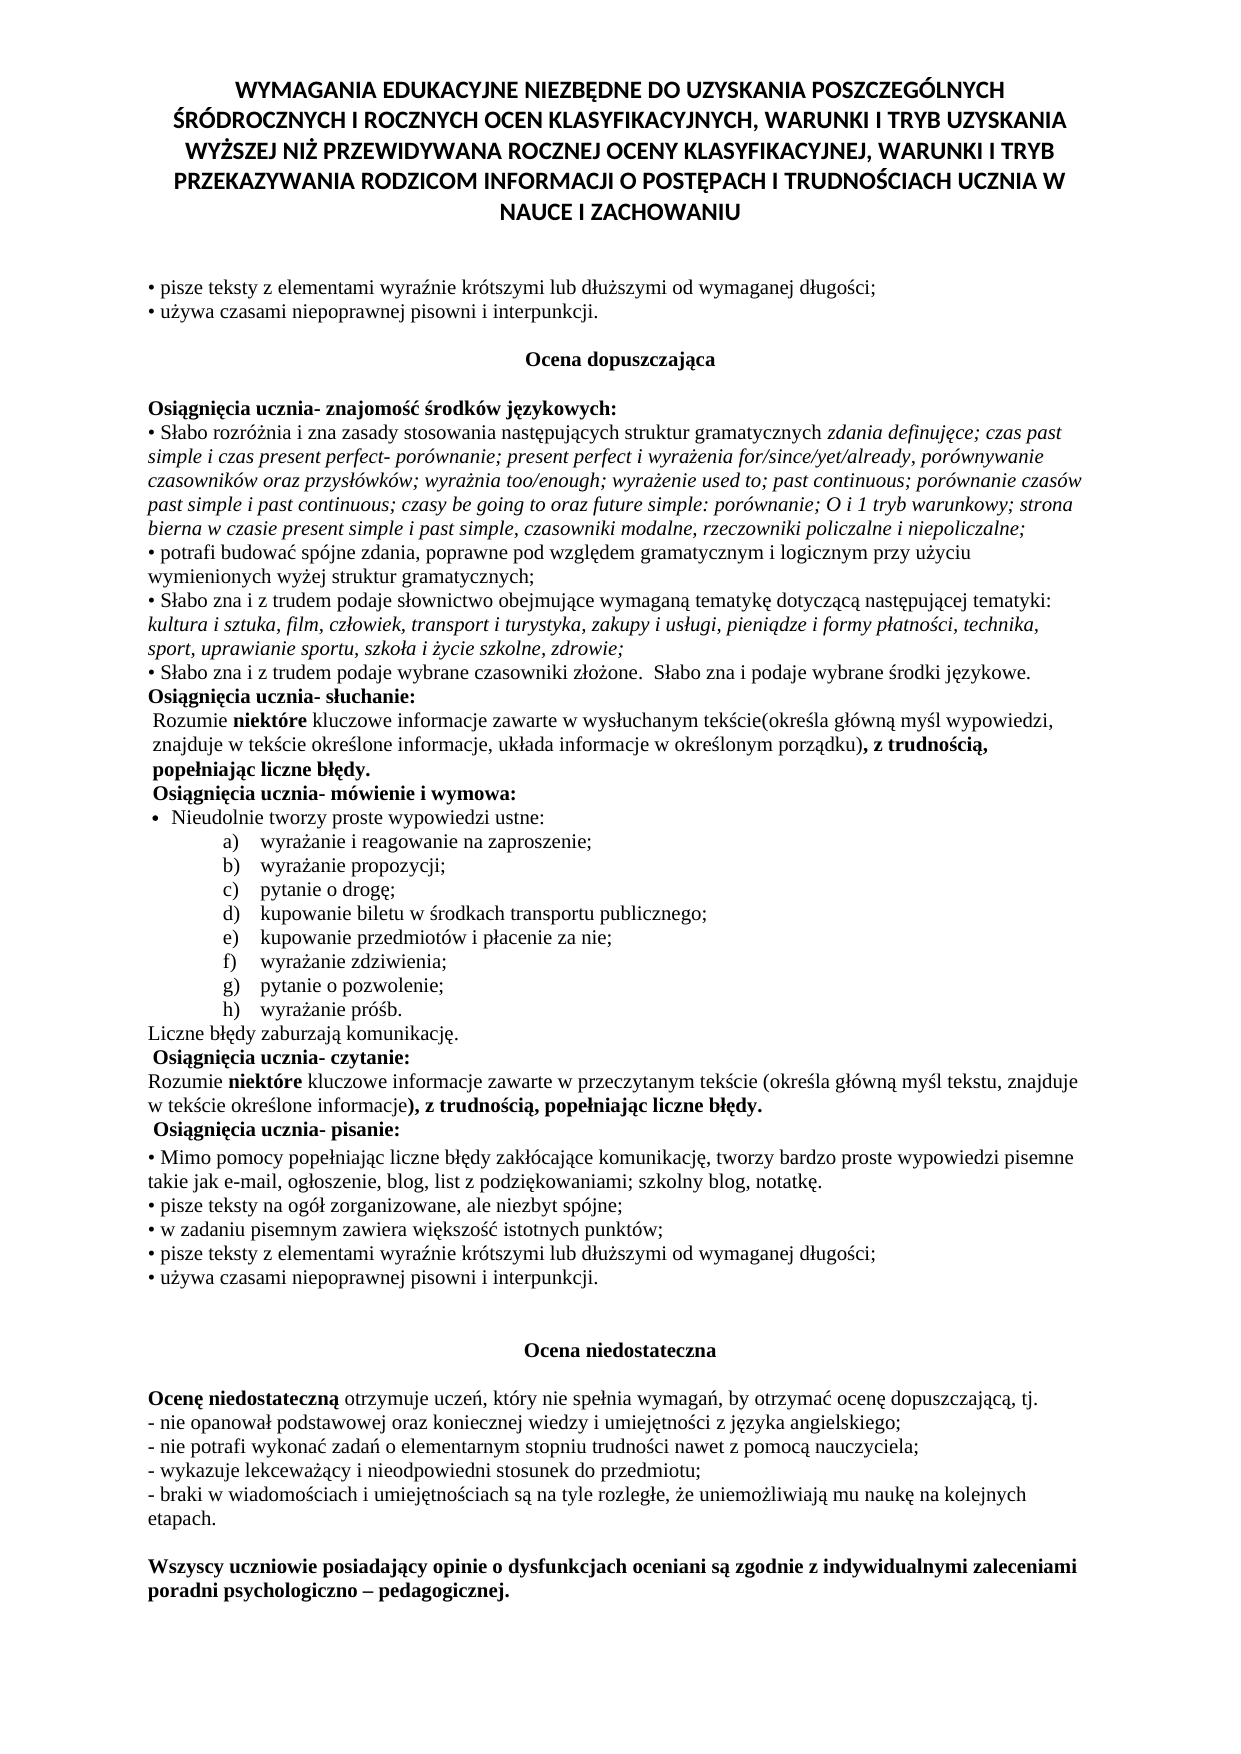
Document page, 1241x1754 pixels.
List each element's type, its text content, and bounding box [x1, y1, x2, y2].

text Ocena niedostateczna [148, 1337, 1093, 1362]
text Osiągnięcia ucznia- mówienie i wymowa: [152, 781, 1093, 804]
text - nie potrafi wykonać zadań o elementarnym stopniu trudności nawet z pomocą nauczyciela; [148, 1434, 1093, 1458]
text • Słabo zna i z trudem podaje wybrane czasowniki złożone. Słabo zna i podaje wybrane środki językowe. [148, 660, 1093, 684]
text Osiągnięcia ucznia- znajomość środków językowych: [148, 396, 1093, 419]
text • pisze teksty z elementami wyraźnie krótszymi lub dłuższymi od wymaganej długości; [148, 1241, 1093, 1265]
text • w zadaniu pisemnym zawiera większość istotnych punktów; [148, 1217, 1093, 1241]
text • używa czasami niepoprawnej pisowni i interpunkcji. [148, 299, 1093, 323]
text • Mimo pomocy popełniając liczne błędy zakłócające komunikację, tworzy bardzo proste wypowiedzi pisemne takie jak e-mail, ogłoszenie, blog, list z podziękowaniami; szkolny blog, notatkę. [148, 1145, 1093, 1193]
text Wszyscy uczniowie posiadający opinie o dysfunkcjach oceniani są zgodnie z indywidualnymi zaleceniami poradni psychologiczno – pedagogicznej. [148, 1554, 1093, 1602]
text Liczne błędy zaburzają komunikację. [148, 1021, 1093, 1045]
list kupowanie biletu w środkach transportu publicznego; [223, 901, 1093, 925]
list wyrażanie i reagowanie na zaproszenie; [223, 829, 1093, 853]
text Osiągnięcia ucznia- czytanie: [152, 1045, 1093, 1069]
list wyrażanie zdziwienia; [223, 949, 1093, 973]
text - braki w wiadomościach i umiejętnościach są na tyle rozległe, że uniemożliwiają mu naukę na kolejnych etapach. [148, 1482, 1093, 1530]
text • potrafi budować spójne zdania, poprawne pod względem gramatycznym i logicznym przy użyciu wymienionych wyżej struktur gramatycznych; [148, 540, 1093, 588]
text • Słabo zna i z trudem podaje słownictwo obejmujące wymaganą tematykę dotyczącą następującej tematyki: kultura i sztuka, film, człowiek, transport i turystyka, zakupy i usługi, pieniądze i formy płatności, technika, sport, uprawianie sportu, szkoła i życie szkolne, zdrowie; [148, 588, 1093, 660]
list kupowanie przedmiotów i płacenie za nie; [223, 925, 1093, 949]
text Ocena dopuszczająca [148, 347, 1093, 371]
text - nie opanował podstawowej oraz koniecznej wiedzy i umiejętności z języka angielskiego; [148, 1410, 1093, 1434]
list wyrażanie próśb. [223, 997, 1093, 1021]
list pytanie o drogę; [223, 877, 1093, 901]
text Ocenę niedostateczną otrzymuje uczeń, który nie spełnia wymagań, by otrzymać ocenę dopuszczającą, tj. [148, 1386, 1093, 1410]
text - wykazuje lekceważący i nieodpowiedni stosunek do przedmiotu; [148, 1458, 1093, 1482]
text • Słabo rozróżnia i zna zasady stosowania następujących struktur gramatycznych zdania definujęce; czas past simple i czas present perfect- porównanie; present perfect i wyrażenia for/since/yet/already, porównywanie czasowników oraz przysłówków; wyrażnia too/enough; wyrażenie used to; past continuous; porównanie czasów past simple i past continuous; czasy be going to oraz future simple: porównanie; O i 1 tryb warunkowy; strona bierna w czasie present simple i past simple, czasowniki modalne, rzeczowniki policzalne i niepoliczalne; [148, 419, 1093, 540]
text • pisze teksty na ogół zorganizowane, ale niezbyt spójne; [148, 1193, 1093, 1217]
list pytanie o pozwolenie; [223, 973, 1093, 997]
list Nieudolnie tworzy proste wypowiedzi ustne: [152, 804, 1093, 829]
text Rozumie niektóre kluczowe informacje zawarte w wysłuchanym tekście(określa główną myśl wypowiedzi, znajduje w tekście określone informacje, układa informacje w określonym porządku), z trudnością, popełniając liczne błędy. [152, 708, 1093, 781]
text Osiągnięcia ucznia- słuchanie: [148, 684, 1093, 708]
list wyrażanie propozycji; [223, 853, 1093, 877]
text • pisze teksty z elementami wyraźnie krótszymi lub dłuższymi od wymaganej długości; [148, 275, 1093, 299]
text Osiągnięcia ucznia- pisanie: [148, 1117, 1093, 1141]
text • używa czasami niepoprawnej pisowni i interpunkcji. [148, 1265, 1093, 1289]
text Rozumie niektóre kluczowe informacje zawarte w przeczytanym tekście (określa główną myśl tekstu, znajduje w tekście określone informacje), z trudnością, popełniając liczne błędy. [148, 1069, 1093, 1117]
